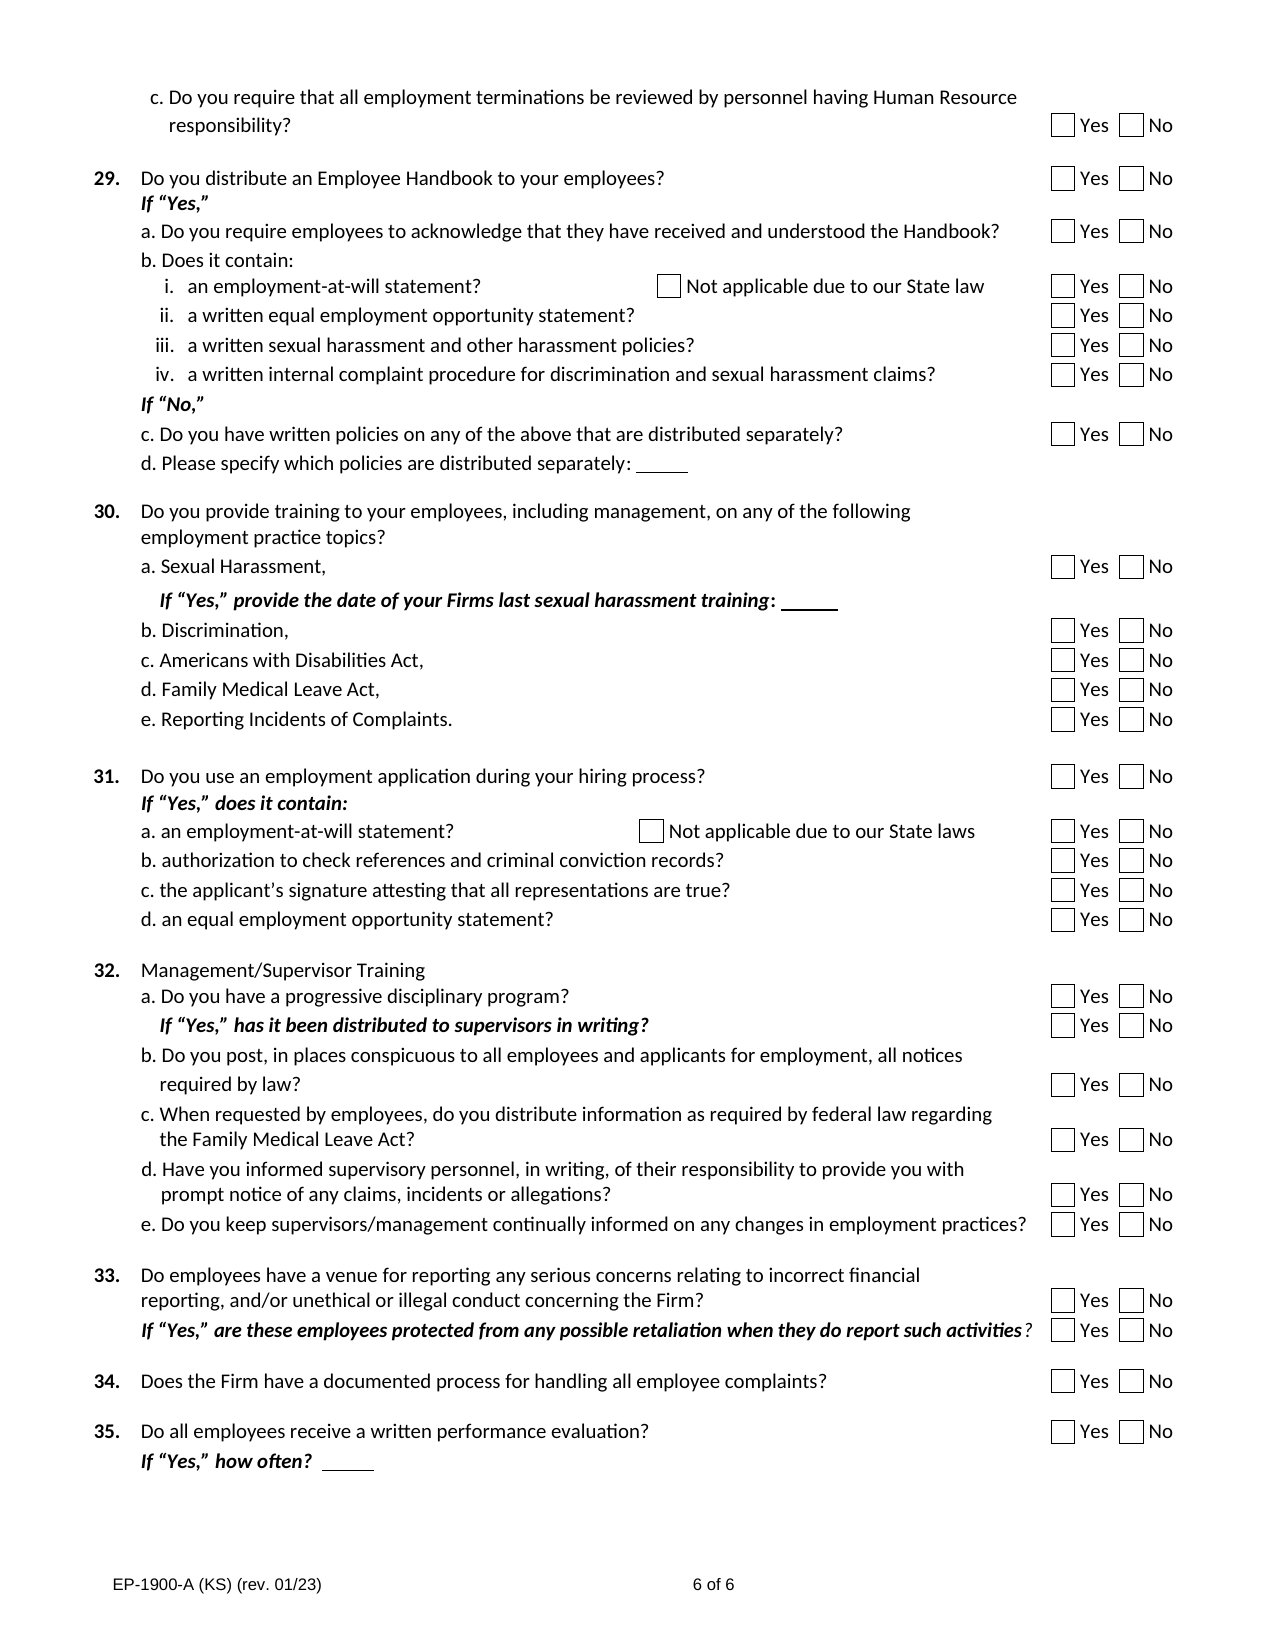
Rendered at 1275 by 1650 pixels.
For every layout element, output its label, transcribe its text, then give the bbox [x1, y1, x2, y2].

text c. Do you have written policies on any of the above that are distributed separately? Yes No [141, 421, 1181, 446]
text a. Do you require employees to acknowledge that they have received and understood the Handbook? Yes No [112, 218, 1181, 243]
text iv. a written internal complaint procedure for discrimination and sexual harassment claims? Yes No [112, 362, 1181, 387]
text c. the applicant’s signature attesting that all representations are true? Yes No [112, 877, 1181, 902]
text b. authorization to check references and criminal conviction records? Yes No [112, 847, 1181, 873]
text 29. Do you distribute an Employee Handbook to your employees? Yes No [94, 165, 1181, 191]
text 33. Do employees have a venue for reporting any serious concerns relating to incorrect financial [94, 1262, 1181, 1287]
text iii. a written sexual harassment and other harassment policies? Yes No [112, 332, 1181, 357]
text a. Sexual Harassment, Yes No [94, 554, 1181, 579]
text required by law? Yes No [112, 1072, 1182, 1097]
text If “Yes,” are these employees protected from any possible retaliation when they do report such activities? Yes No [141, 1317, 1181, 1342]
text d. an equal employment opportunity statement? Yes No [112, 907, 1181, 932]
text 32. Management/Supervisor Training [94, 957, 1181, 983]
text If “Yes,” how often? [93, 1448, 1182, 1474]
text the Family Medical Leave Act? Yes No [141, 1127, 1181, 1152]
text d. Please specify which policies are distributed separately: [141, 450, 1181, 476]
text c. Do you require that all employment terminations be reviewed by personnel having Human Resource [112, 84, 1162, 110]
text b. Do you post, in places conspicuous to all employees and applicants for employment, all notices [112, 1042, 1182, 1067]
text e. Reporting Incidents of Complaints. Yes No [94, 706, 1181, 732]
text responsibility? Yes No [112, 112, 1181, 137]
text If “No,” [112, 391, 1181, 417]
text d. Family Medical Leave Act, Yes No [94, 677, 1181, 702]
text 34. Does the Firm have a documented process for handling all employee complaints? Yes No [94, 1368, 1181, 1393]
text If “Yes,” has it been distributed to supervisors in writing? Yes No [112, 1012, 1182, 1038]
text 35. Do all employees receive a written performance evaluation? Yes No [94, 1419, 1181, 1444]
text d. Have you informed supervisory personnel, in writing, of their responsibility to provide you with prompt notice of any claims, incidents or allegations? Yes No [141, 1156, 1182, 1207]
text c. When requested by employees, do you distribute information as required by federal law regarding [112, 1101, 1182, 1127]
text a. an employment-at-will statement? Not applicable due to our State laws Yes No [112, 818, 1181, 843]
text If “Yes,” provide the date of your Firms last sexual harassment training: [159, 585, 1162, 613]
text a. Do you have a progressive disciplinary program? Yes No [112, 983, 1181, 1008]
text c. Americans with Disabilities Act, Yes No [94, 647, 1181, 672]
text 30. Do you provide training to your employees, including management, on any of the following employment practice topics? [94, 499, 1181, 549]
text b. Does it contain: i. an employment-at-will statement? Not applicable due to our State law Yes No [141, 247, 1181, 298]
text 31. Do you use an employment application during your hiring process? Yes No [93, 763, 1181, 789]
text b. Discrimination, Yes No [94, 617, 1181, 643]
text If “Yes,” does it contain: [112, 795, 1181, 814]
text ii. a written equal employment opportunity statement? Yes No [112, 302, 1181, 328]
text If “Yes,” [112, 195, 1181, 214]
text reporting, and/or unethical or illegal conduct concerning the Firm? Yes No [103, 1287, 1181, 1313]
text e. Do you keep supervisors/management continually informed on any changes in employment practices? Yes No [112, 1211, 1182, 1237]
